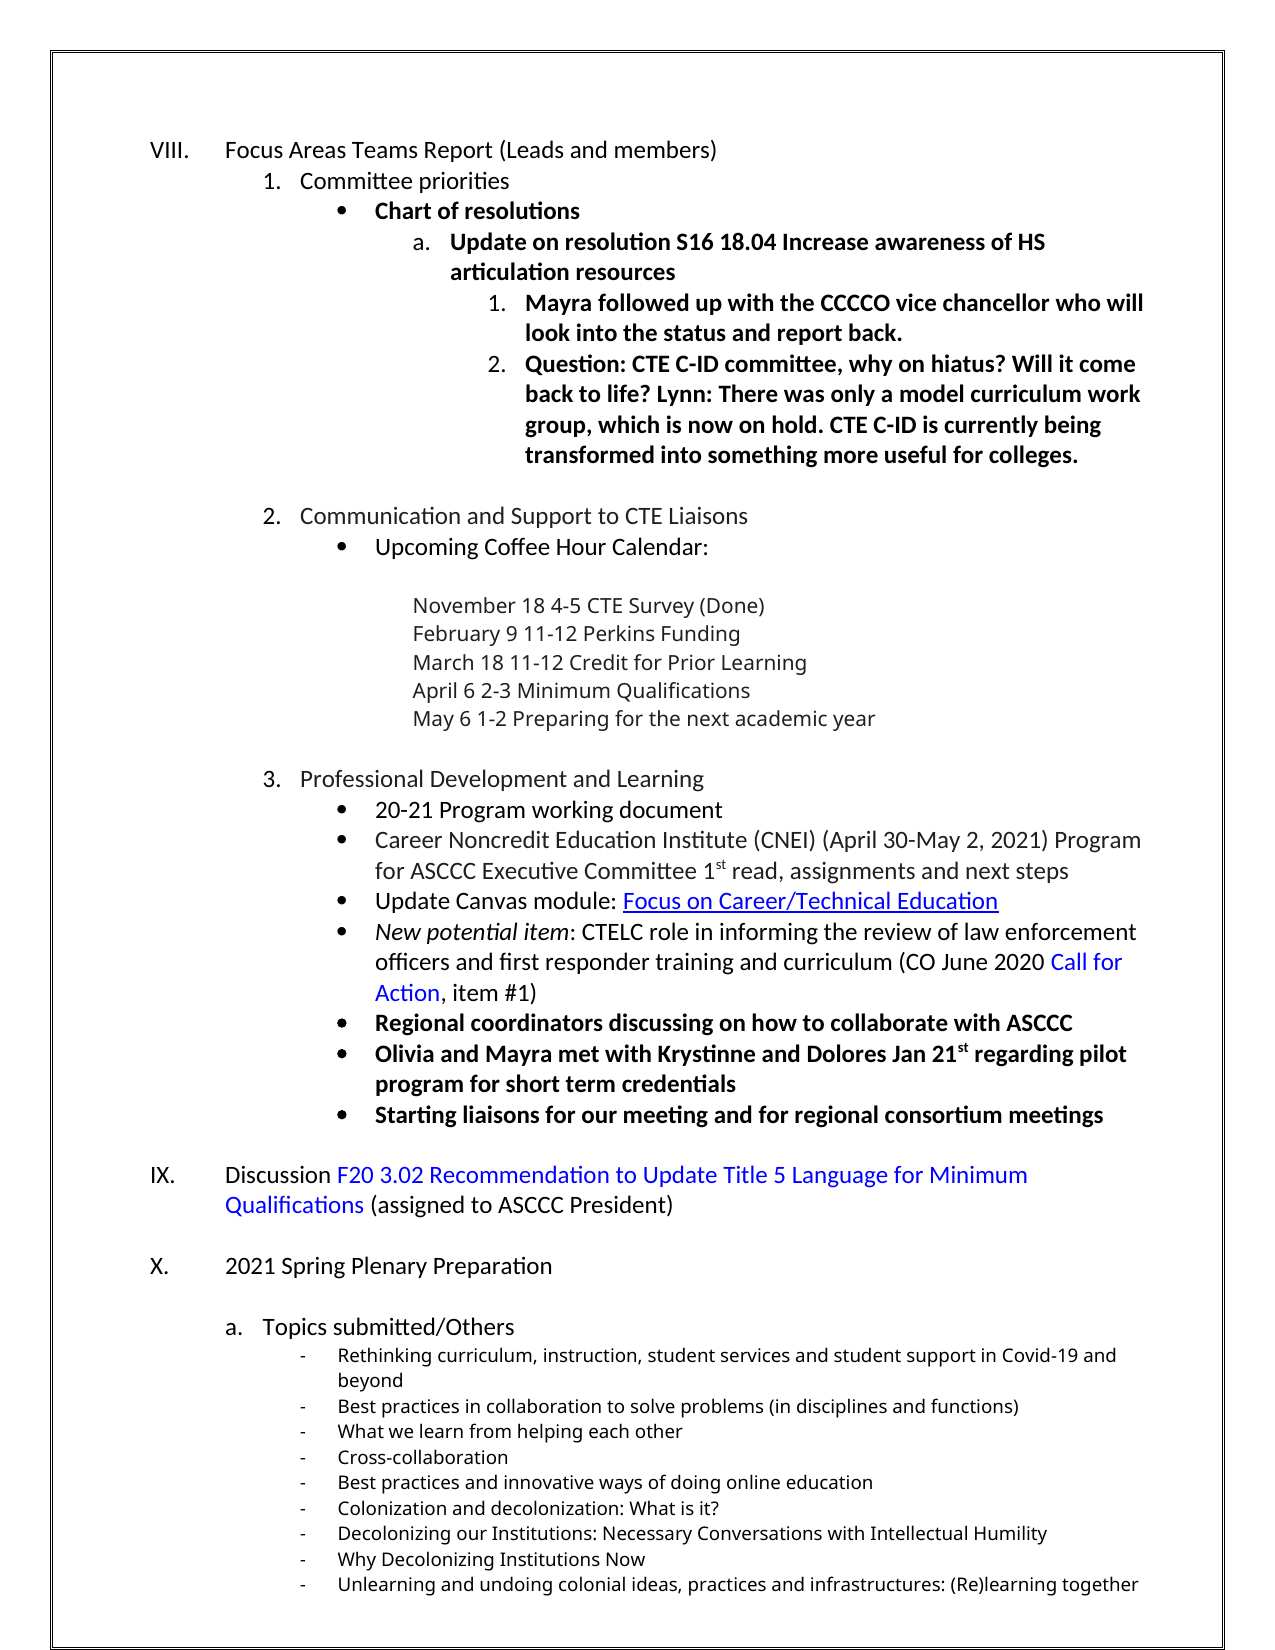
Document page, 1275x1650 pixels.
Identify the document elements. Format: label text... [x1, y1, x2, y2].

text May 6 1-2 Preparing for the next academic year [412, 704, 1162, 733]
list Regional coordinators discussing on how to collaborate with ASCCC [337, 1008, 1162, 1038]
list Rethinking curriculum, instruction, student services and student support in Covid-19 and beyond [300, 1342, 1162, 1393]
list Chart of resolutions [337, 195, 1162, 226]
list Question: CTE C-ID committee, why on hiatus? Will it come back to life? Lynn: There was only a model curriculum work group, which is now on hold. CTE C-ID is currently being transformed into something more useful for colleges. [487, 348, 1162, 470]
list Upcoming Coffee Hour Calendar: [337, 531, 1162, 562]
text February 9 11-12 Perkins Funding [412, 619, 1162, 648]
list Focus Areas Teams Report (Leads and members) [150, 134, 1162, 165]
text November 18 4-5 CTE Survey (Done) [412, 591, 1162, 619]
list Communication and Support to CTE Liaisons [262, 501, 1162, 531]
list Committee priorities [262, 165, 1162, 195]
text March 18 11-12 Credit for Prior Learning [412, 648, 1162, 676]
list Professional Development and Learning [262, 763, 1162, 794]
list 20-21 Program working document [337, 794, 1162, 824]
list Update on resolution S16 18.04 Increase awareness of HS articulation resources [412, 226, 1162, 287]
list Topics submitted/Others [225, 1311, 1162, 1342]
list Best practices and innovative ways of doing online education [300, 1469, 1162, 1495]
list 2021 Spring Plenary Preparation [150, 1250, 1162, 1281]
list Unlearning and undoing colonial ideas, practices and infrastructures: (Re)learning together [300, 1572, 1162, 1597]
list Career Noncredit Education Institute (CNEI) (April 30-May 2, 2021) Program for ASCCC Executive Committee 1st read, assignments and next steps [337, 824, 1162, 886]
list Olivia and Mayra met with Krystinne and Dolores Jan 21st regarding pilot program for short term credentials [337, 1038, 1162, 1099]
list New potential item: CTELC role in informing the review of law enforcement officers and first responder training and curriculum (CO June 2020 Call for Action, item #1) [337, 916, 1162, 1008]
list What we learn from helping each other [300, 1418, 1162, 1444]
list Mayra followed up with the CCCCO vice chancellor who will look into the status and report back. [487, 287, 1162, 348]
list Why Decolonizing Institutions Now [300, 1546, 1162, 1572]
list Colonization and decolonization: What is it? [300, 1495, 1162, 1521]
list Best practices in collaboration to solve problems (in disciplines and functions) [300, 1393, 1162, 1418]
list Discussion F20 3.02 Recommendation to Update Title 5 Language for Minimum Qualifications (assigned to ASCCC President) [150, 1159, 1162, 1220]
list Decolonizing our Institutions: Necessary Conversations with Intellectual Humility [300, 1521, 1162, 1546]
list Cross-collaboration [300, 1444, 1162, 1469]
list Update Canvas module: Focus on Career/Technical Education [337, 886, 1162, 916]
text April 6 2-3 Minimum Qualifications [412, 676, 1162, 704]
list Starting liaisons for our meeting and for regional consortium meetings [337, 1099, 1162, 1130]
